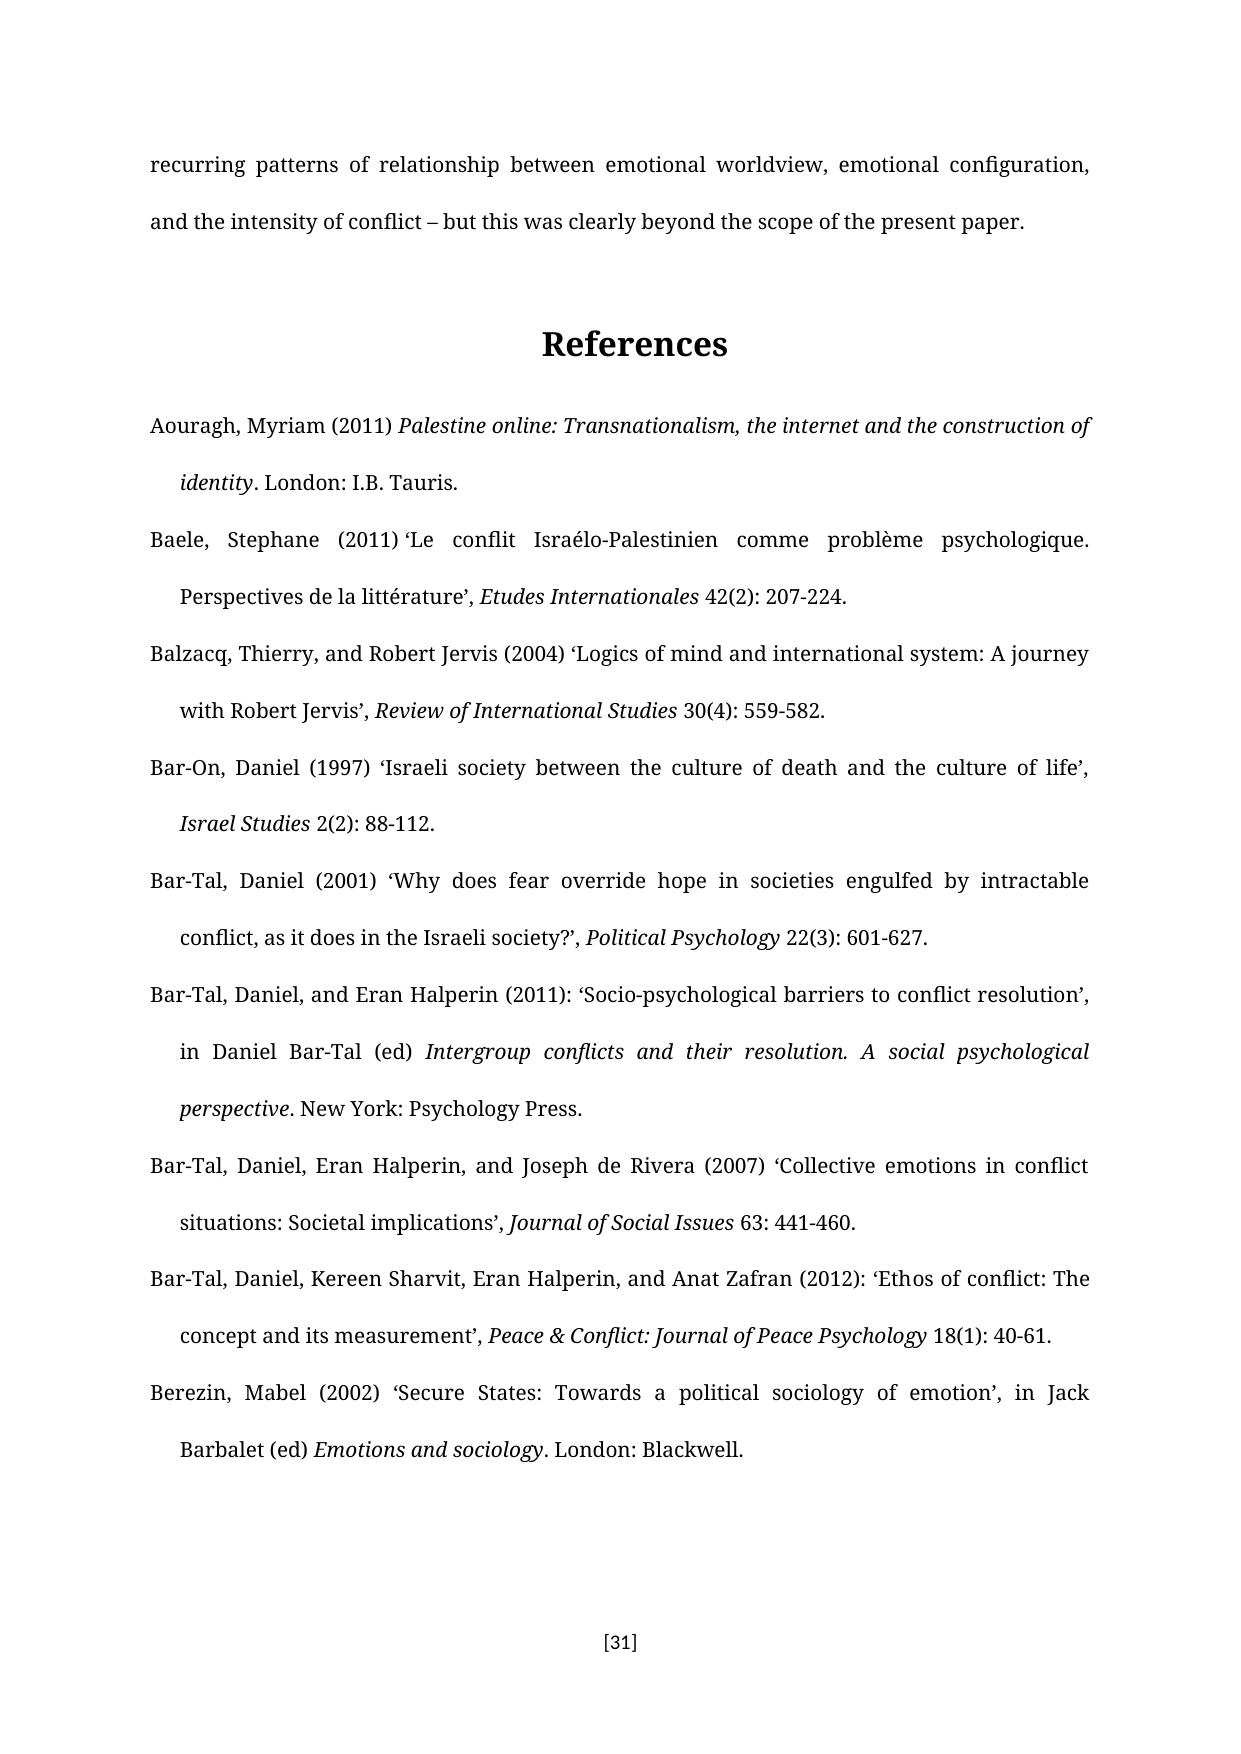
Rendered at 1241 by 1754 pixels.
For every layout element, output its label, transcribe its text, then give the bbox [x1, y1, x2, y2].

text References [150, 321, 1090, 366]
text Aouragh, Myriam (2011) Palestine online: Transnationalism, the internet and the construction of identity. London: I.B. Tauris. [150, 411, 1090, 497]
text Baele, Stephane (2011) ‘Le conflit Israélo-Palestinien comme problème psychologique. Perspectives de la littérature’, Etudes Internationales 42(2): 207-224. [150, 525, 1090, 611]
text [150, 150, 1090, 235]
text Berezin, Mabel (2002) ‘Secure States: Towards a political sociology of emotion’, in Jack Barbalet (ed) Emotions and sociology. London: Blackwell. [150, 1378, 1090, 1464]
text Bar-Tal, Daniel, Kereen Sharvit, Eran Halperin, and Anat Zafran (2012): ‘Ethos of conflict: The concept and its measurement’, Peace & Conflict: Journal of Peace Psychology 18(1): 40-61. [150, 1264, 1090, 1350]
text Bar-Tal, Daniel (2001) ‘Why does fear override hope in societies engulfed by intractable conflict, as it does in the Israeli society?’, Political Psychology 22(3): 601-627. [150, 866, 1090, 952]
text Bar-Tal, Daniel, Eran Halperin, and Joseph de Rivera (2007) ‘Collective emotions in conflict situations: Societal implications’, Journal of Social Issues 63: 441-460. [150, 1151, 1090, 1236]
text Balzacq, Thierry, and Robert Jervis (2004) ‘Logics of mind and international system: A journey with Robert Jervis’, Review of International Studies 30(4): 559-582. [150, 639, 1090, 724]
text Bar-On, Daniel (1997) ‘Israeli society between the culture of death and the culture of life’, Israel Studies 2(2): 88-112. [150, 753, 1090, 838]
text Bar-Tal, Daniel, and Eran Halperin (2011): ‘Socio-psychological barriers to conflict resolution’, in Daniel Bar-Tal (ed) Intergroup conflicts and their resolution. A social psychological perspective. New York: Psychology Press. [150, 980, 1090, 1122]
